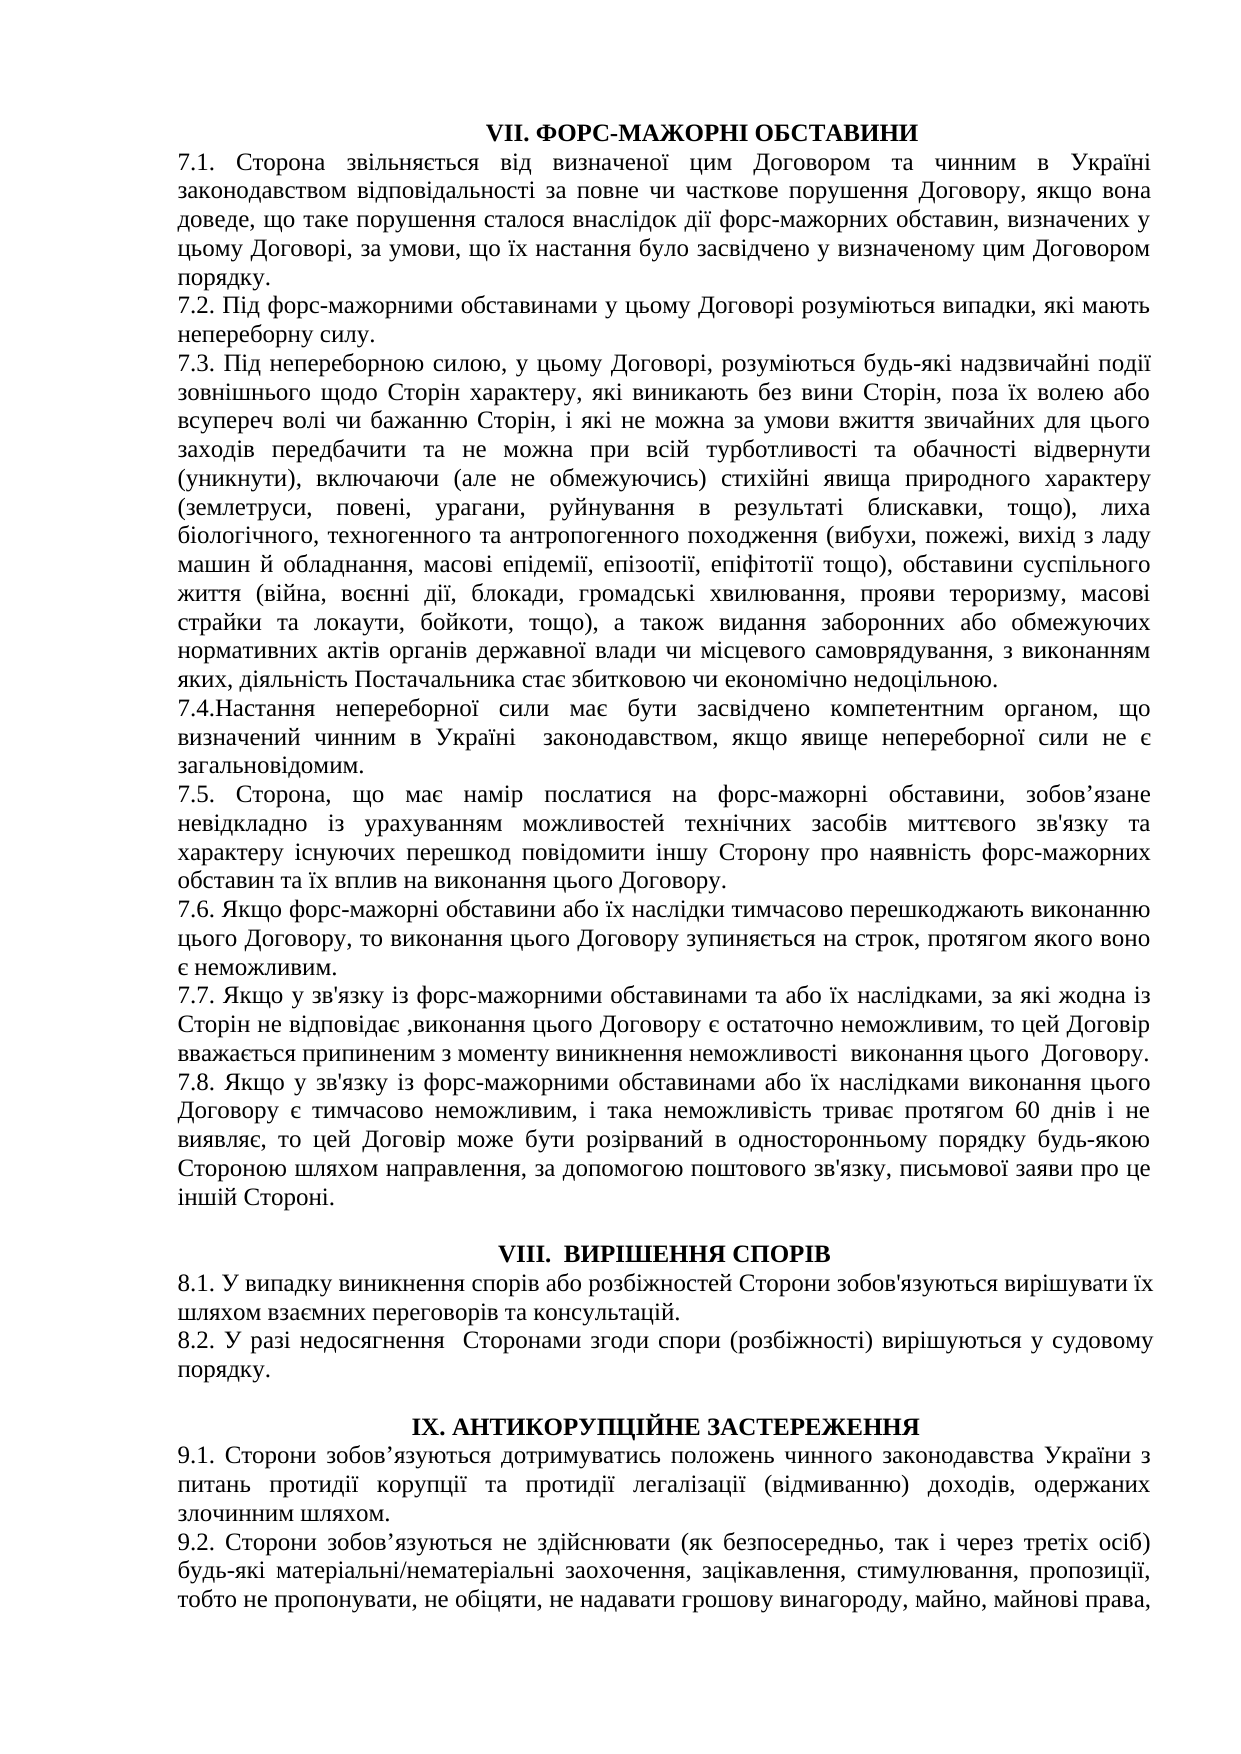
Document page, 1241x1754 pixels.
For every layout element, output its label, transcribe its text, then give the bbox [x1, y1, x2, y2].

text 8.2. У разі недосягнення Сторонами згоди спори (розбіжності) вирішуються у судовому порядку. [177, 1326, 1154, 1383]
text 7.5. Сторона, що має намір послатися на форс-мажорні обставини, зобов’язане невідкладно із урахуванням можливостей технічних засобів миттєвого зв'язку та характеру існуючих перешкод повідомити іншу Сторону про наявність форс-мажорних обставин та їх вплив на виконання цього Договору. [177, 779, 1152, 894]
text 7.1. Сторона звільняється від визначеної цим Договором та чинним в Україні законодавством відповідальності за повне чи часткове порушення Договору, якщо вона доведе, що таке порушення сталося внаслідок дії форс-мажорних обставин, визначених у цьому Договорі, за умови, що їх настання було засвідчено у визначеному цим Договором порядку. [177, 147, 1152, 291]
text 8.1. У випадку виникнення спорів або розбіжностей Сторони зобов'язуються вирішувати їх шляхом взаємних переговорів та консультацій. [177, 1268, 1154, 1326]
text 7.4.Настання непереборної сили має бути засвідчено компетентним органом, що визначений чинним в Україні законодавством, якщо явище непереборної сили не є загальновідомим. [177, 693, 1152, 779]
text 7.2. Під форс-мажорними обставинами у цьому Договорі розуміються випадки, які мають непереборну силу. [177, 291, 1152, 348]
text VIII. ВИРІШЕННЯ СПОРІВ [177, 1239, 1152, 1268]
text 9.1. Сторони зобов’язуються дотримуватись положень чинного законодавства України з питань протидії корупції та протидії легалізації (відмиванню) доходів, одержаних злочинним шляхом. [177, 1441, 1152, 1527]
text 7.7. Якщо у зв'язку із форс-мажорними обставинами та або їх наслідками, за які жодна із Сторін не відповідає ,виконання цього Договору є остаточно неможливим, то цей Договір вважається припиненим з моменту виникнення неможливості виконання цього Договору. [177, 981, 1152, 1067]
text VII. ФОРС-МАЖОРНІ ОБСТАВИНИ [177, 118, 1152, 147]
text IX. АНТИКОРУПЦІЙНЕ ЗАСТЕРЕЖЕННЯ [177, 1412, 1154, 1441]
text 7.6. Якщо форс-мажорні обставини або їх наслідки тимчасово перешкоджають виконанню цього Договору, то виконання цього Договору зупиняється на строк, протягом якого воно є неможливим. [177, 894, 1152, 981]
text 7.8. Якщо у зв'язку із форс-мажорними обставинами або їх наслідками виконання цього Договору є тимчасово неможливим, і така неможливість триває протягом 60 днів і не виявляє, то цей Договір може бути розірваний в односторонньому порядку будь-якою Стороною шляхом направлення, за допомогою поштового зв'язку, письмової заяви про це іншій Стороні. [177, 1067, 1152, 1211]
text 7.3. Під непереборною силою, у цьому Договорі, розуміються будь-які надзвичайні події зовнішнього щодо Сторін характеру, які виникають без вини Сторін, поза їх волею або всупереч волі чи бажанню Сторін, і які не можна за умови вжиття звичайних для цього заходів передбачити та не можна при всій турботливості та обачності відвернути (уникнути), включаючи (але не обмежуючись) стихійні явища природного характеру (землетруси, повені, урагани, руйнування в результаті блискавки, тощо), лиха біологічного, техногенного та антропогенного походження (вибухи, пожежі, вихід з ладу машин й обладнання, масові епідемії, епізоотії, епіфітотії тощо), обставини суспільного життя (війна, воєнні дії, блокади, громадські хвилювання, прояви тероризму, масові страйки та локаути, бойкоти, тощо), а також видання заборонних або обмежуючих нормативних актів органів державної влади чи місцевого самоврядування, з виконанням яких, діяльність Постачальника стає збитковою чи економічно недоцільною. [177, 348, 1152, 693]
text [177, 1527, 1152, 1613]
